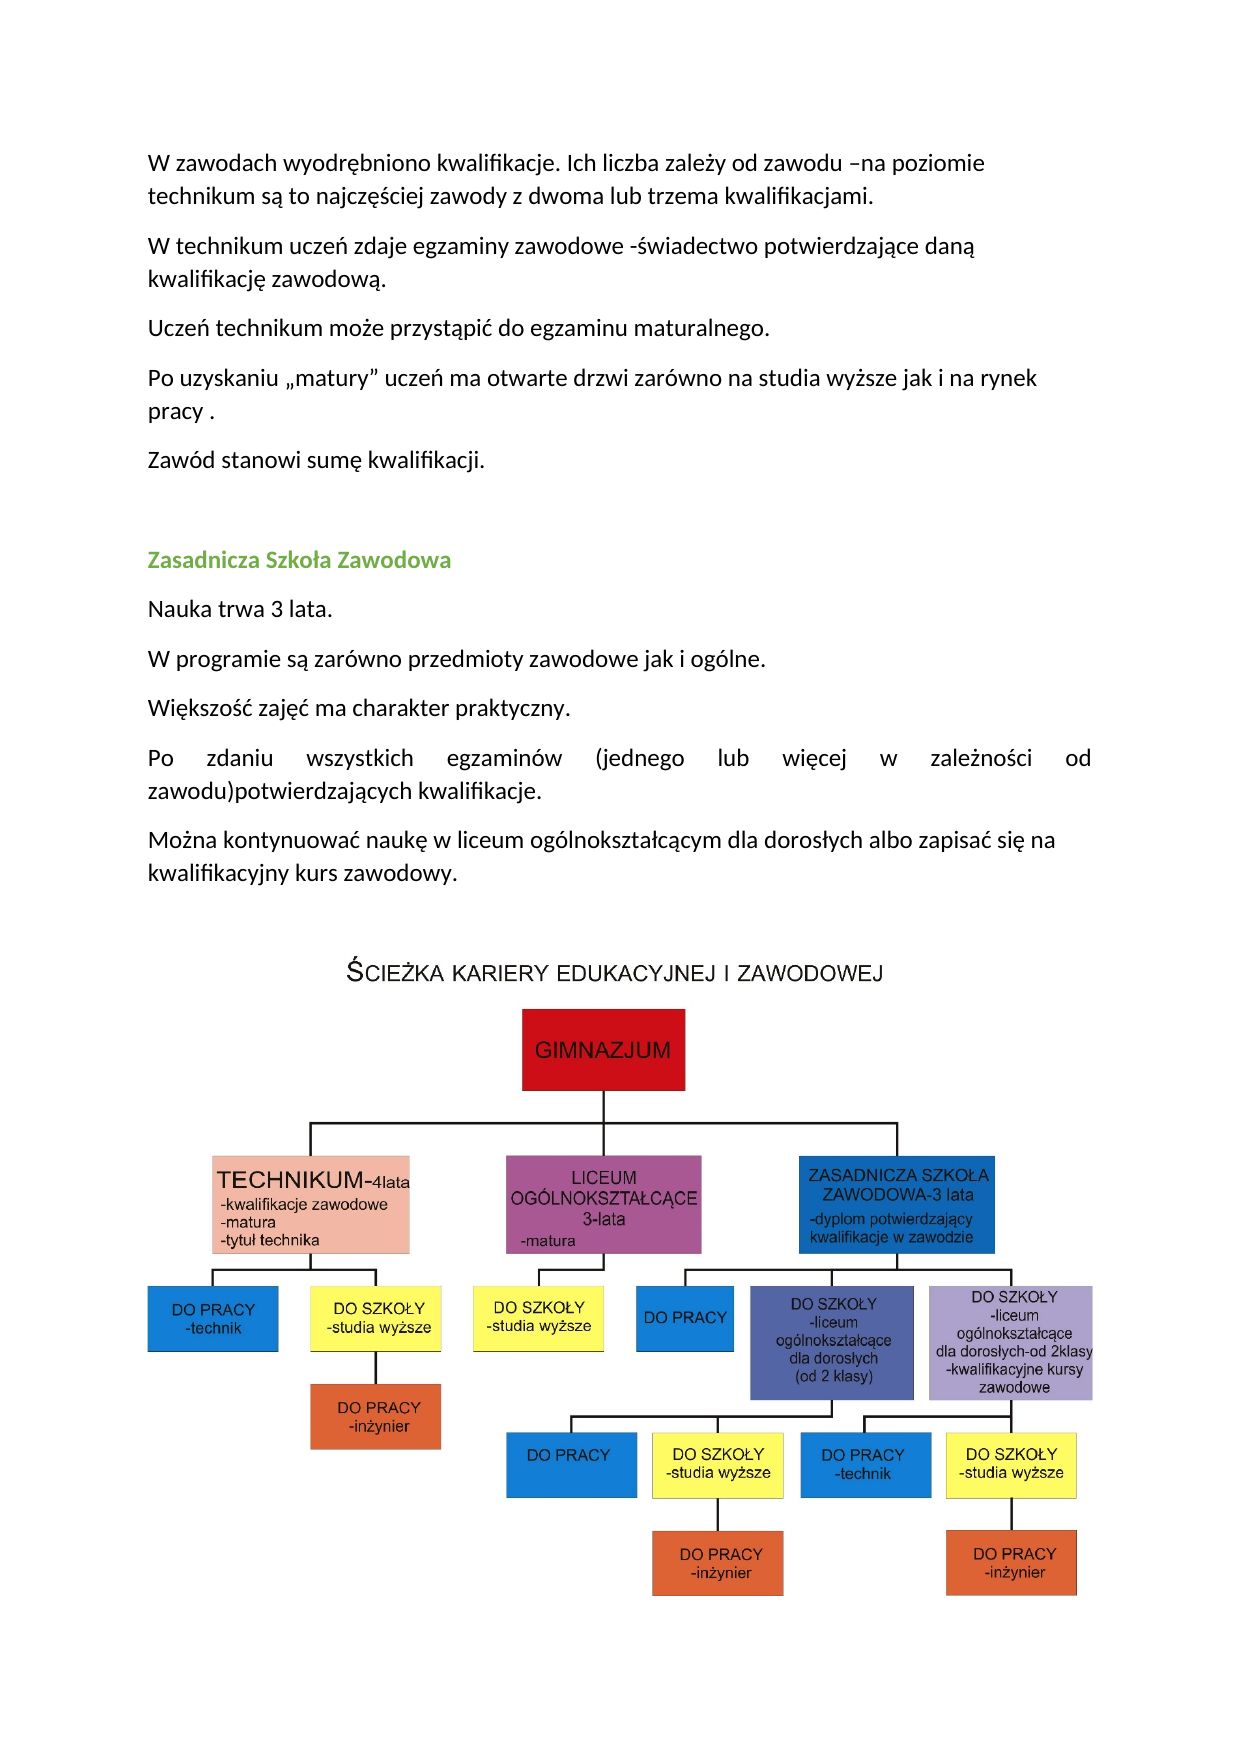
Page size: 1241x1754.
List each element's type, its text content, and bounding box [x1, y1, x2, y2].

text Zawód stanowi sumę kwalifikacji. [148, 445, 1093, 475]
text Po uzyskaniu „matury” uczeń ma otwarte drzwi zarówno na studia wyższe jak i na rynek pracy . [148, 362, 1093, 426]
text Zasadnicza Szkoła Zawodowa [148, 544, 1093, 574]
text Nauka trwa 3 lata. [148, 593, 1093, 624]
text W zawodach wyodrębniono kwalifikacje. Ich liczba zależy od zawodu –na poziomie technikum są to najczęściej zawody z dwoma lub trzema kwalifikacjami. [148, 148, 1093, 211]
text Po zdaniu wszystkich egzaminów (jednego lub więcej w zależności od zawodu)potwierdzających kwalifikacje. [148, 742, 1093, 806]
picture [147, 956, 1093, 1596]
text Można kontynuować naukę w liceum ogólnokształcącym dla dorosłych albo zapisać się na kwalifikacyjny kurs zawodowy. [148, 825, 1093, 888]
text Uczeń technikum może przystąpić do egzaminu maturalnego. [148, 313, 1093, 343]
text W programie są zarówno przedmioty zawodowe jak i ogólne. [148, 643, 1093, 673]
text Większość zajęć ma charakter praktyczny. [148, 693, 1093, 723]
text W technikum uczeń zdaje egzaminy zawodowe -świadectwo potwierdzające daną kwalifikację zawodową. [148, 230, 1093, 293]
